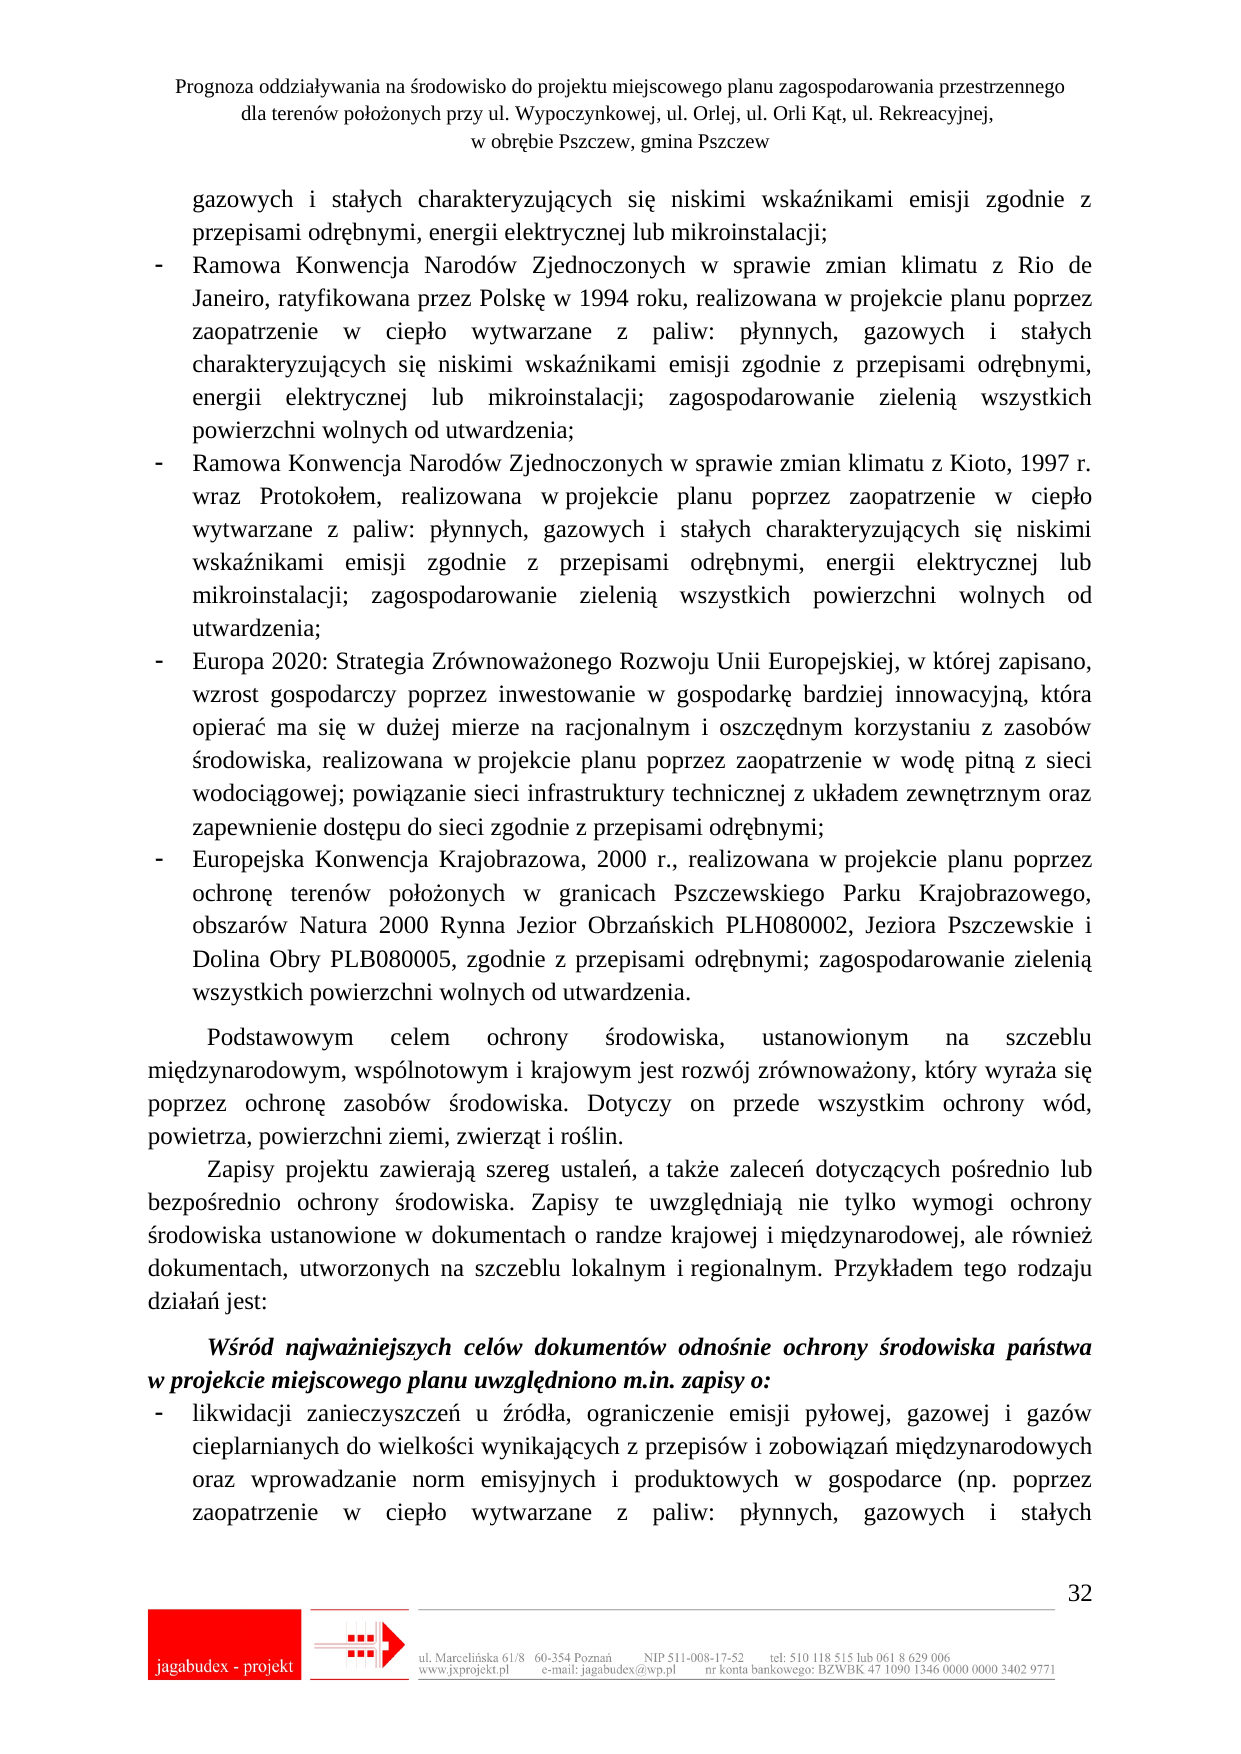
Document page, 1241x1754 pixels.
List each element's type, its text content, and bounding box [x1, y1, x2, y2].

text Wśród najważniejszych celów dokumentów odnośnie ochrony środowiska państwa w projekcie miejscowego planu uwzględniono m.in. zapisy o: [148, 1332, 1093, 1394]
text Podstawowym celem ochrony środowiska, ustanowionym na szczeblu międzynarodowym, wspólnotowym i krajowym jest rozwój zrównoważony, który wyraża się poprzez ochronę zasobów środowiska. Dotyczy on przede wszystkim ochrony wód, powietrza, powierzchni ziemi, zwierząt i roślin. [148, 1022, 1093, 1150]
list Ramowa Konwencja Narodów Zjednoczonych w sprawie zmian klimatu z Kioto, 1997 r. wraz Protokołem, realizowana w projekcie planu poprzez zaopatrzenie w ciepło wytwarzane z paliw: płynnych, gazowych i stałych charakteryzujących się niskimi wskaźnikami emisji zgodnie z przepisami odrębnymi, energii elektrycznej lub mikroinstalacji; zagospodarowanie zielenią wszystkich powierzchni wolnych od utwardzenia; [154, 448, 1093, 642]
list Europejska Konwencja Krajobrazowa, 2000 r., realizowana w projekcie planu poprzez ochronę terenów położonych w granicach Pszczewskiego Parku Krajobrazowego, obszarów Natura 2000 Rynna Jezior Obrzańskich PLH080002, Jeziora Pszczewskie i Dolina Obry PLB080005, zgodnie z przepisami odrębnymi; zagospodarowanie zielenią wszystkich powierzchni wolnych od utwardzenia. [155, 844, 1093, 1005]
text Zapisy projektu zawierają szereg ustaleń, a także zaleceń dotyczących pośrednio lub bezpośrednio ochrony środowiska. Zapisy te uwzględniają nie tylko wymogi ochrony środowiska ustanowione w dokumentach o randze krajowej i międzynarodowej, ale również dokumentach, utworzonych na szczeblu lokalnym i regionalnym. Przykładem tego rodzaju działań jest: [148, 1154, 1093, 1315]
list Europa 2020: Strategia Zrównoważonego Rozwoju Unii Europejskiej, w której zapisano, wzrost gospodarczy poprzez inwestowanie w gospodarkę bardziej innowacyjną, która opierać ma się w dużej mierze na racjonalnym i oszczędnym korzystaniu z zasobów środowiska, realizowana w projekcie planu poprzez zaopatrzenie w wodę pitną z sieci wodociągowej; powiązanie sieci infrastruktury technicznej z układem zewnętrznym oraz zapewnienie dostępu do sieci zgodnie z przepisami odrębnymi; [155, 646, 1093, 840]
picture [147, 1606, 1056, 1681]
list Ramowa Konwencja Narodów Zjednoczonych w sprawie zmian klimatu z Rio de Janeiro, ratyfikowana przez Polskę w 1994 roku, realizowana w projekcie planu poprzez zaopatrzenie w ciepło wytwarzane z paliw: płynnych, gazowych i stałych charakteryzujących się niskimi wskaźnikami emisji zgodnie z przepisami odrębnymi, energii elektrycznej lub mikroinstalacji; zagospodarowanie zielenią wszystkich powierzchni wolnych od utwardzenia; [154, 250, 1093, 444]
